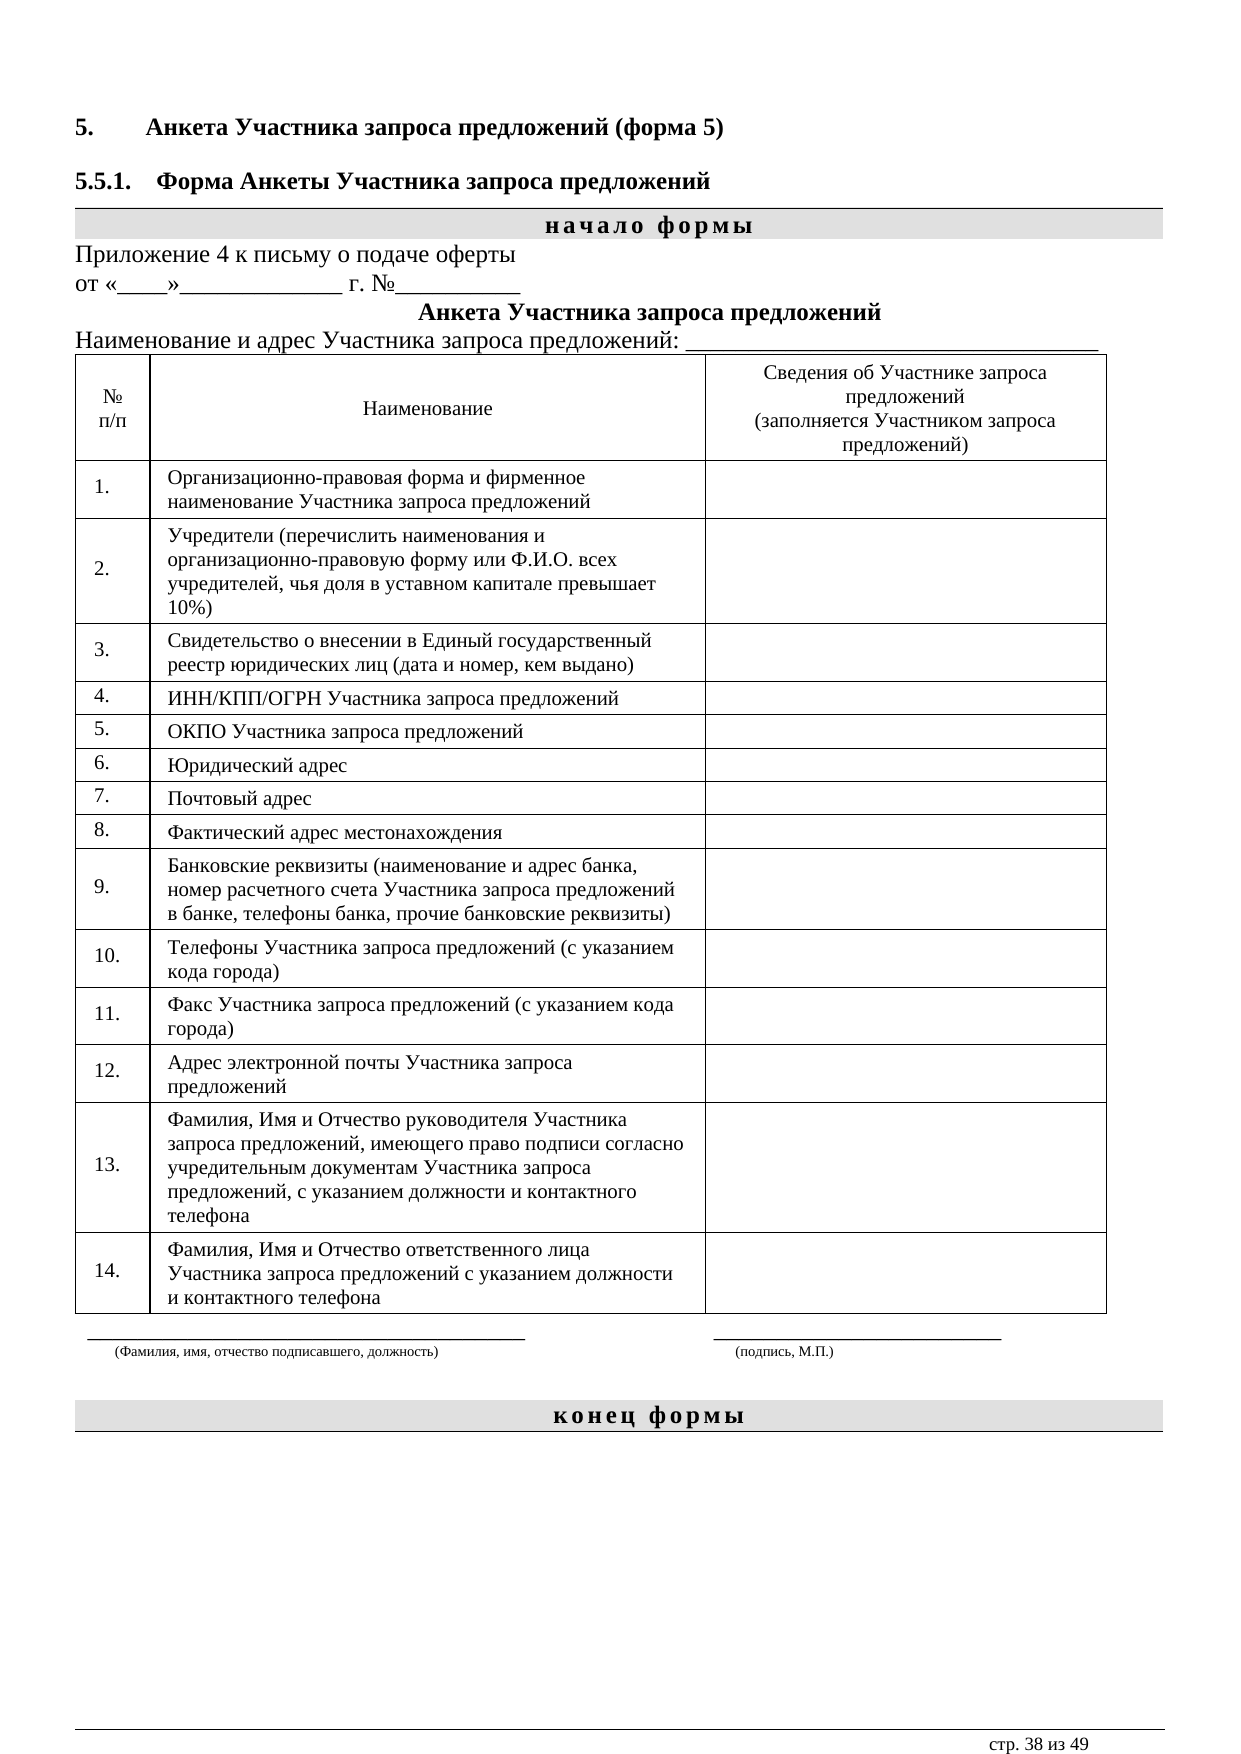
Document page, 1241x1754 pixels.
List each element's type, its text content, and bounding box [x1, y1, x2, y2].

table_header Сведения об Участнике запроса предложений (заполняется Участником запроса предложений) [706, 355, 1106, 460]
list Форма Анкеты Участника запроса предложений [75, 166, 1165, 195]
table_cell [76, 815, 149, 848]
text начало формы [75, 209, 1163, 239]
table_cell [706, 682, 1106, 714]
table_cell Почтовый адрес [151, 782, 705, 814]
table_cell Организационно-правовая форма и фирменное наименование Участника запроса предложений [151, 461, 705, 517]
table_cell [76, 1103, 149, 1232]
text конец формы [75, 1400, 1163, 1431]
table_cell Телефоны Участника запроса предложений (с указанием кода города) [151, 930, 705, 987]
table_cell [706, 1045, 1106, 1102]
table_cell Фамилия, Имя и Отчество ответственного лица Участника запроса предложений с указанием должности и контактного телефона [151, 1233, 705, 1313]
table_cell [76, 749, 149, 781]
text Приложение 4 к письму о подаче оферты от «____»_____________ г. №__________ [75, 239, 1165, 297]
table_cell [706, 1103, 1106, 1232]
table_cell [76, 461, 149, 517]
table_cell [76, 1233, 149, 1313]
table_cell [76, 782, 149, 814]
table_cell [706, 988, 1106, 1044]
table_cell [76, 682, 149, 714]
table_cell Адрес электронной почты Участника запроса предложений [151, 1045, 705, 1102]
table_cell [706, 782, 1106, 814]
table_cell Учредители (перечислить наименования и организационно-правовую форму или Ф.И.О. всех учредителей, чья доля в уставном капитале превышает 10%) [151, 519, 705, 623]
table_cell [76, 624, 149, 681]
table_cell Юридический адрес [151, 749, 705, 781]
table_cell [76, 1045, 149, 1102]
table_cell [706, 461, 1106, 517]
table_cell [76, 988, 149, 1044]
table_header Наименование [151, 355, 705, 460]
text Наименование и адрес Участника запроса предложений: _________________________________ [75, 326, 1165, 354]
table_cell [706, 749, 1106, 781]
table_cell [76, 930, 149, 987]
table_cell [76, 715, 149, 747]
table_header № п/п [76, 355, 149, 460]
table_cell Фамилия, Имя и Отчество руководителя Участника запроса предложений, имеющего право подписи согласно учредительным документам Участника запроса предложений, с указанием должности и контактного телефона [151, 1103, 705, 1232]
text (Фамилия, имя, отчество подписавшего, должность) (подпись, М.П.) [75, 1343, 1165, 1372]
table_cell ОКПО Участника запроса предложений [151, 715, 705, 747]
subtitle Анкета Участника запроса предложений (форма 5) [75, 112, 1165, 141]
table_cell Факс Участника запроса предложений (с указанием кода города) [151, 988, 705, 1044]
table_cell ИНН/КПП/ОГРН Участника запроса предложений [151, 682, 705, 714]
table_cell [706, 1233, 1106, 1313]
table_cell [706, 624, 1106, 681]
table_cell [706, 715, 1106, 747]
table_cell [706, 849, 1106, 929]
text ___________________________________ _______________________ [75, 1314, 1163, 1343]
table_cell Свидетельство о внесении в Единый государственный реестр юридических лиц (дата и номер, кем выдано) [151, 624, 705, 681]
table_cell Фактический адрес местонахождения [151, 815, 705, 848]
table_cell [706, 930, 1106, 987]
table_cell [706, 519, 1106, 623]
table_cell Банковские реквизиты (наименование и адрес банка, номер расчетного счета Участника запроса предложений в банке, телефоны банка, прочие банковские реквизиты) [151, 849, 705, 929]
table_cell [76, 849, 149, 929]
table_cell [706, 815, 1106, 848]
table_cell [76, 519, 149, 623]
text Анкета Участника запроса предложений [75, 297, 1165, 326]
